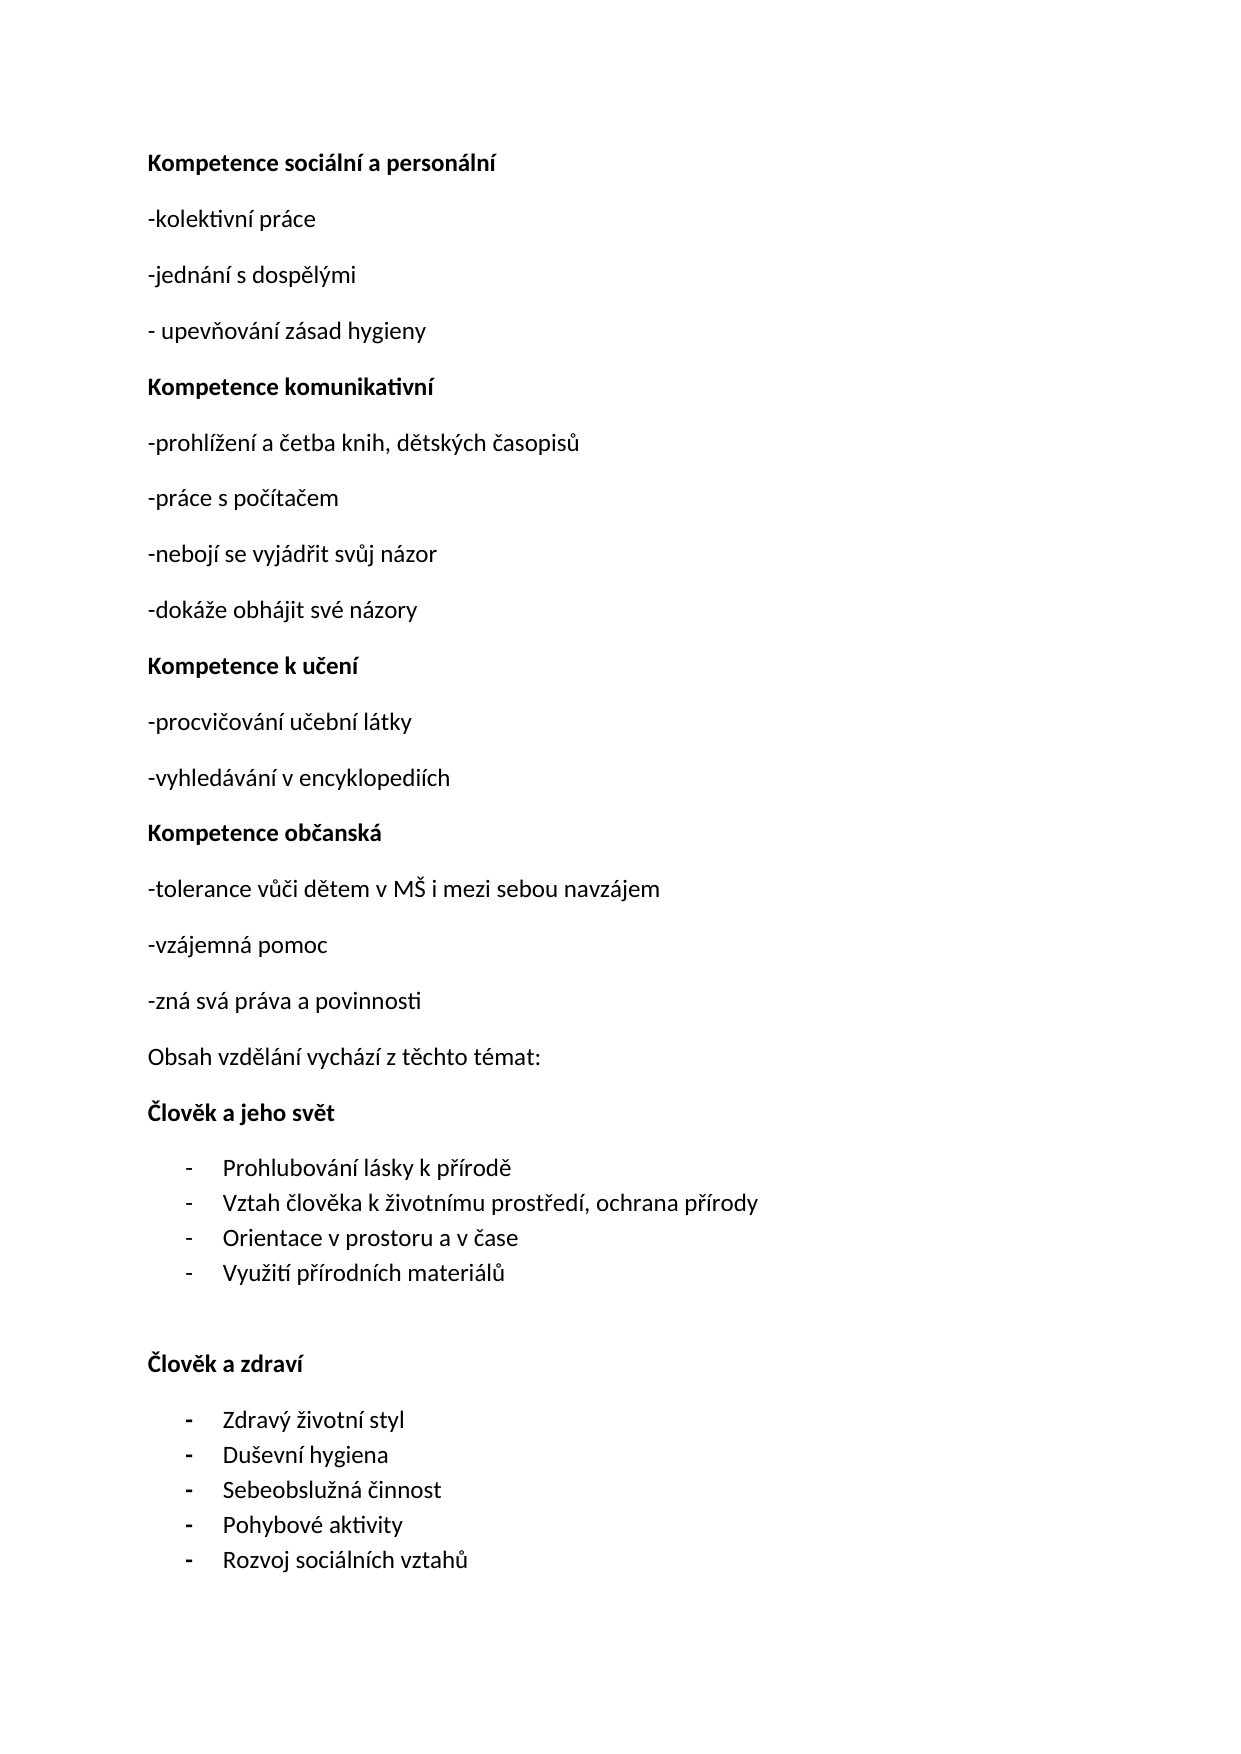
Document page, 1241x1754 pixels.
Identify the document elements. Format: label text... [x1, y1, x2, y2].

text -prohlížení a četba knih, dětských časopisů [148, 427, 1093, 457]
text Obsah vzdělání vychází z těchto témat: [148, 1041, 1093, 1071]
text - upevňování zásad hygieny [148, 315, 1093, 346]
list Vztah člověka k životnímu prostředí, ochrana přírody [185, 1188, 1093, 1218]
list Rozvoj sociálních vztahů [185, 1544, 1093, 1575]
text -práce s počítačem [148, 483, 1093, 513]
list Sebeobslužná činnost [185, 1474, 1093, 1505]
text Kompetence komunikativní [148, 371, 1093, 401]
list Prohlubování lásky k přírodě [185, 1153, 1093, 1183]
text -vzájemná pomoc [148, 929, 1093, 960]
text Člověk a jeho svět [148, 1097, 1093, 1127]
text Kompetence sociální a personální [148, 148, 1093, 178]
text Kompetence občanská [148, 818, 1093, 848]
list Pohybové aktivity [185, 1509, 1093, 1540]
text -zná svá práva a povinnosti [148, 985, 1093, 1016]
list Duševní hygiena [185, 1439, 1093, 1470]
text -nebojí se vyjádřit svůj názor [148, 538, 1093, 569]
list Zdravý životní styl [185, 1404, 1093, 1435]
list Orientace v prostoru a v čase [185, 1223, 1093, 1253]
text -tolerance vůči dětem v MŠ i mezi sebou navzájem [148, 873, 1093, 904]
list Využití přírodních materiálů [185, 1258, 1093, 1288]
text -dokáže obhájit své názory [148, 594, 1093, 625]
text -kolektivní práce [148, 203, 1093, 234]
text Kompetence k učení [148, 650, 1093, 681]
text -jednání s dospělými [148, 259, 1093, 290]
text -procvičování učební látky [148, 706, 1093, 736]
text -vyhledávání v encyklopediích [148, 762, 1093, 792]
text Člověk a zdraví [148, 1348, 1093, 1379]
